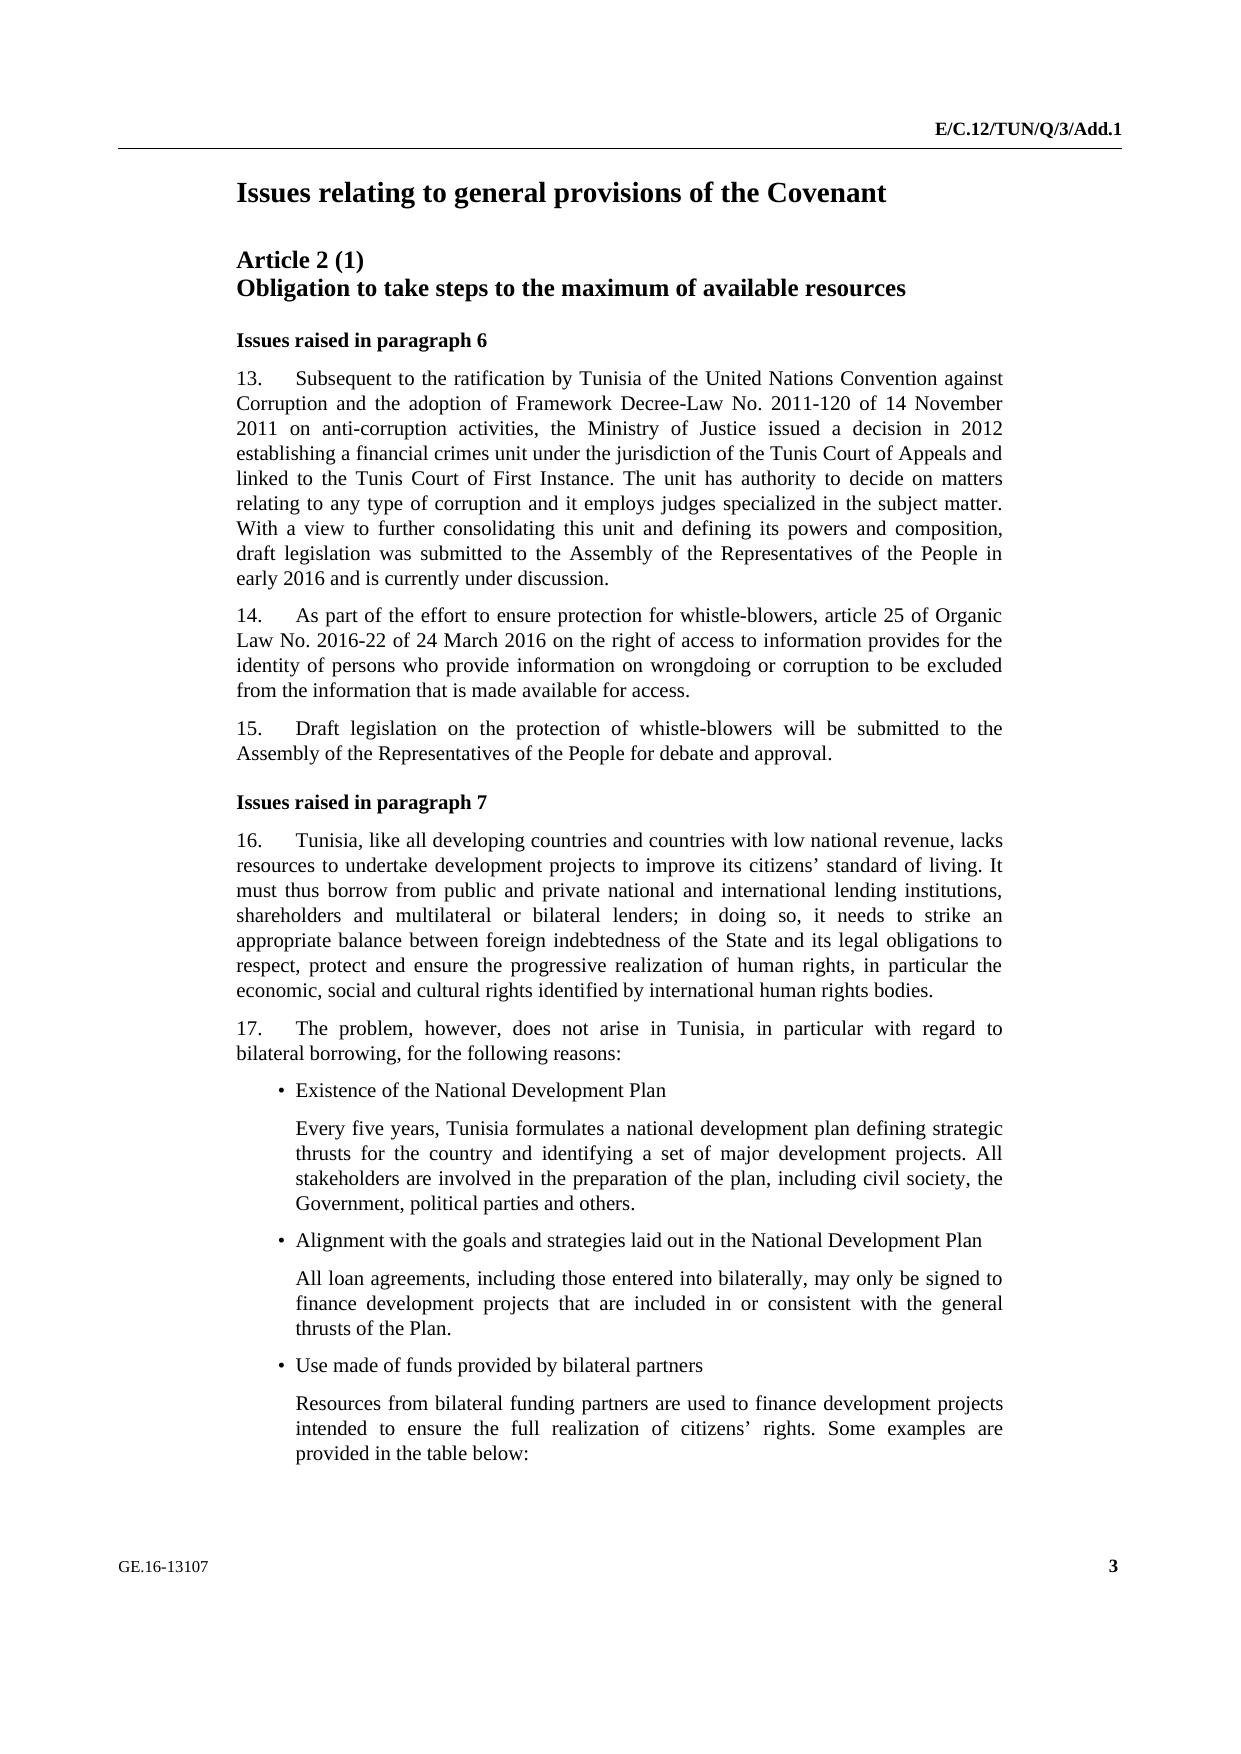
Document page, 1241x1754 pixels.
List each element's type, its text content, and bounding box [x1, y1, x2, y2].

text 13. Subsequent to the ratification by Tunisia of the United Nations Convention against Corruption and the adoption of Framework Decree-Law No. 2011-120 of 14 November 2011 on anti-corruption activities, the Ministry of Justice issued a decision in 2012 establishing a financial crimes unit under the jurisdiction of the Tunis Court of Appeals and linked to the Tunis Court of First Instance. The unit has authority to decide on matters relating to any type of corruption and it employs judges specialized in the subject matter. With a view to further consolidating this unit and defining its powers and composition, draft legislation was submitted to the Assembly of the Representatives of the People in early 2016 and is currently under discussion. [236, 365, 1004, 590]
text Issues raised in paragraph 6 [118, 327, 1004, 352]
text Resources from bilateral funding partners are used to finance development projects intended to ensure the full realization of citizens’ rights. Some examples are provided in the table below: [295, 1390, 1004, 1465]
text 16. Tunisia, like all developing countries and countries with low national revenue, lacks resources to undertake development projects to improve its citizens’ standard of living. It must thus borrow from public and private national and international lending institutions, shareholders and multilateral or bilateral lenders; in doing so, it needs to strike an appropriate balance between foreign indebtedness of the State and its legal obligations to respect, protect and ensure the progressive realization of human rights, in particular the economic, social and cultural rights identified by international human rights bodies. [236, 827, 1004, 1002]
text Issues relating to general provisions of the Covenant [118, 177, 1004, 208]
text Alignment with the goals and strategies laid out in the National Development Plan [278, 1227, 1122, 1252]
text Every five years, Tunisia formulates a national development plan defining strategic thrusts for the country and identifying a set of major development projects. All stakeholders are involved in the preparation of the plan, including civil society, the Government, political parties and others. [295, 1115, 1004, 1215]
text 15. Draft legislation on the protection of whistle-blowers will be submitted to the Assembly of the Representatives of the People for debate and approval. [236, 715, 1004, 765]
text Article 2 (1) Obligation to take steps to the maximum of available resources [118, 246, 1004, 302]
text 14. As part of the effort to ensure protection for whistle-blowers, article 25 of Organic Law No. 2016-22 of 24 March 2016 on the right of access to information provides for the identity of persons who provide information on wrongdoing or corruption to be excluded from the information that is made available for access. [236, 602, 1004, 702]
text Existence of the National Development Plan [278, 1077, 1122, 1102]
text Use made of funds provided by bilateral partners [278, 1352, 1122, 1377]
text 17. The problem, however, does not arise in Tunisia, in particular with regard to bilateral borrowing, for the following reasons: [236, 1015, 1004, 1065]
text Issues raised in paragraph 7 [118, 790, 1004, 815]
text All loan agreements, including those entered into bilaterally, may only be signed to finance development projects that are included in or consistent with the general thrusts of the Plan. [295, 1265, 1004, 1340]
